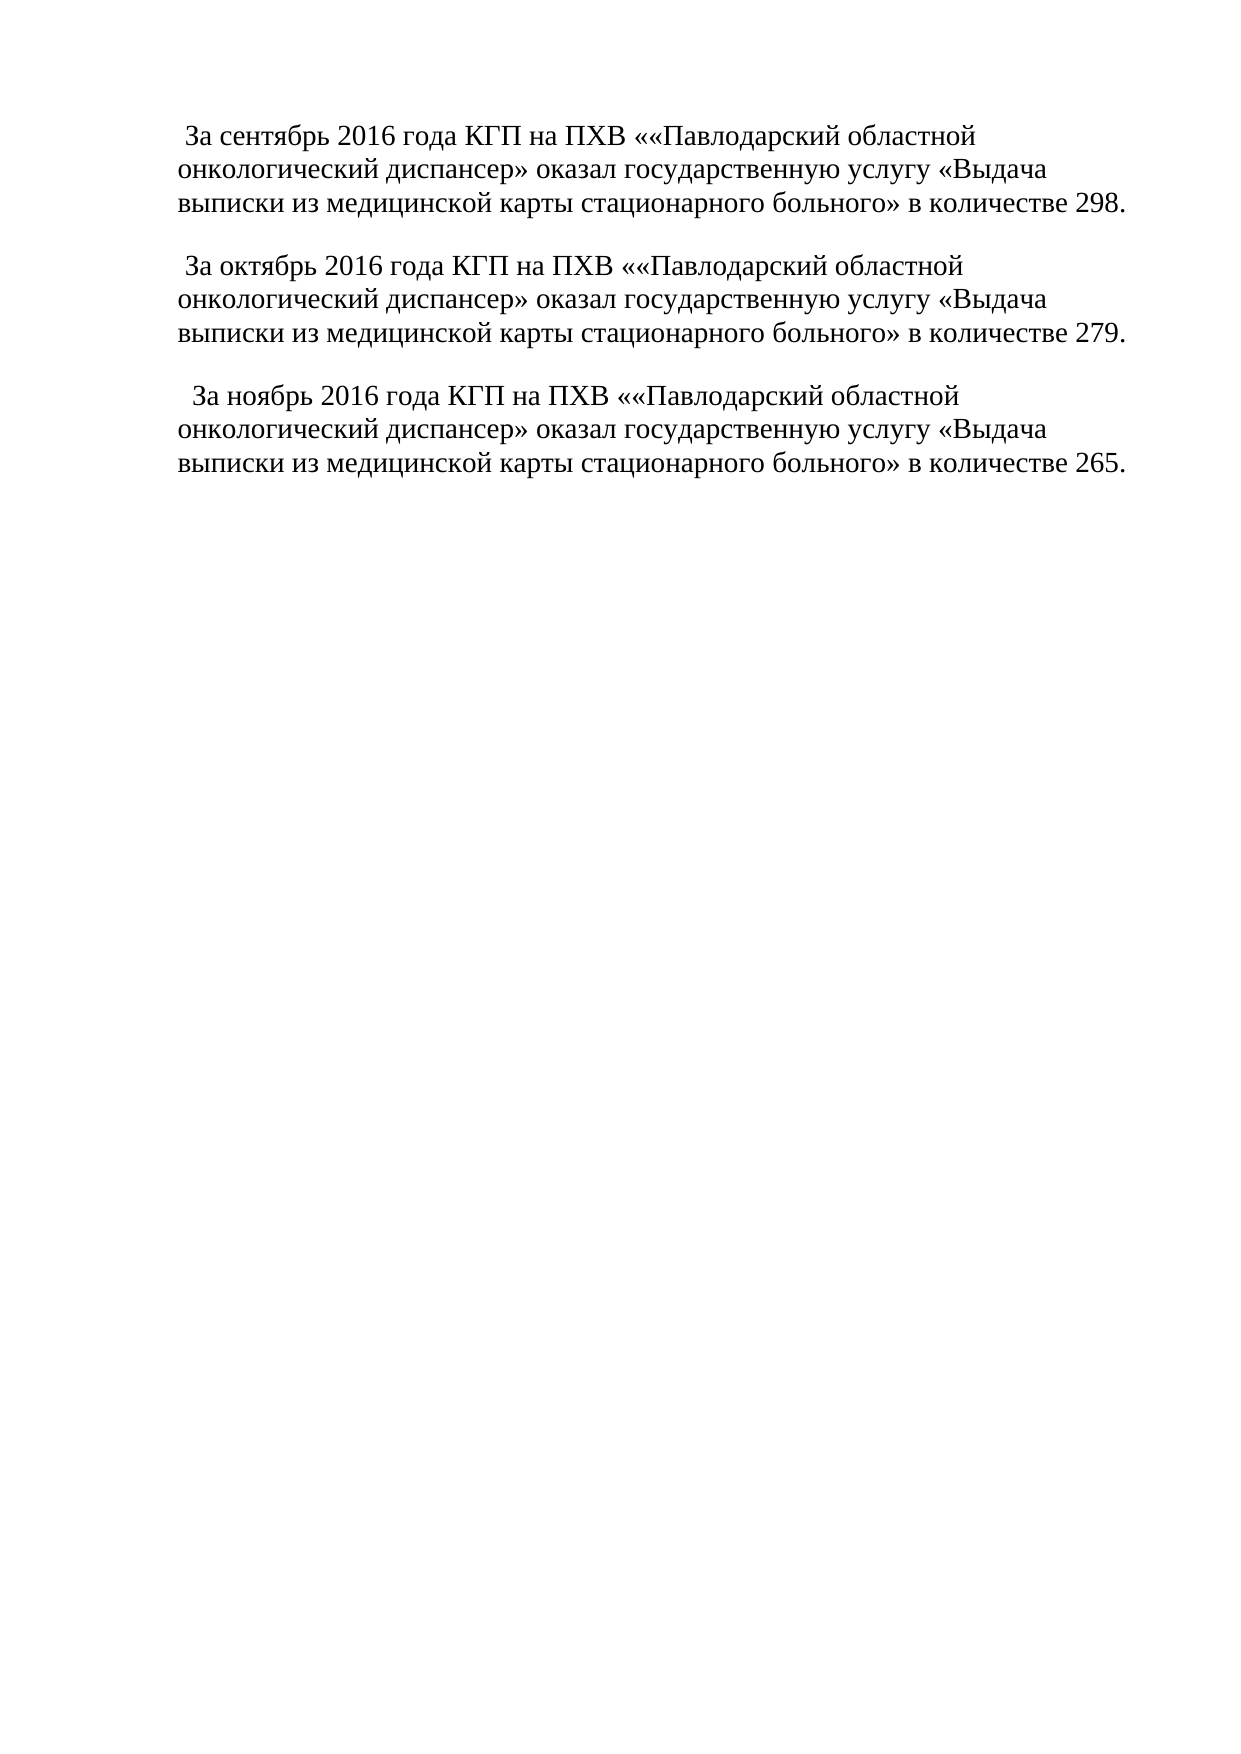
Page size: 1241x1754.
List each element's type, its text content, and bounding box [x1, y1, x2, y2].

text За октябрь 2016 года КГП на ПХВ ««Павлодарский областной онкологический диспансер» оказал государственную услугу «Выдача выписки из медицинской карты стационарного больного» в количестве 279. [177, 248, 1152, 348]
text За сентябрь 2016 года КГП на ПХВ ««Павлодарский областной онкологический диспансер» оказал государственную услугу «Выдача выписки из медицинской карты стационарного больного» в количестве 298. [177, 118, 1152, 219]
text За ноябрь 2016 года КГП на ПХВ ««Павлодарский областной онкологический диспансер» оказал государственную услугу «Выдача выписки из медицинской карты стационарного больного» в количестве 265. [177, 378, 1152, 478]
